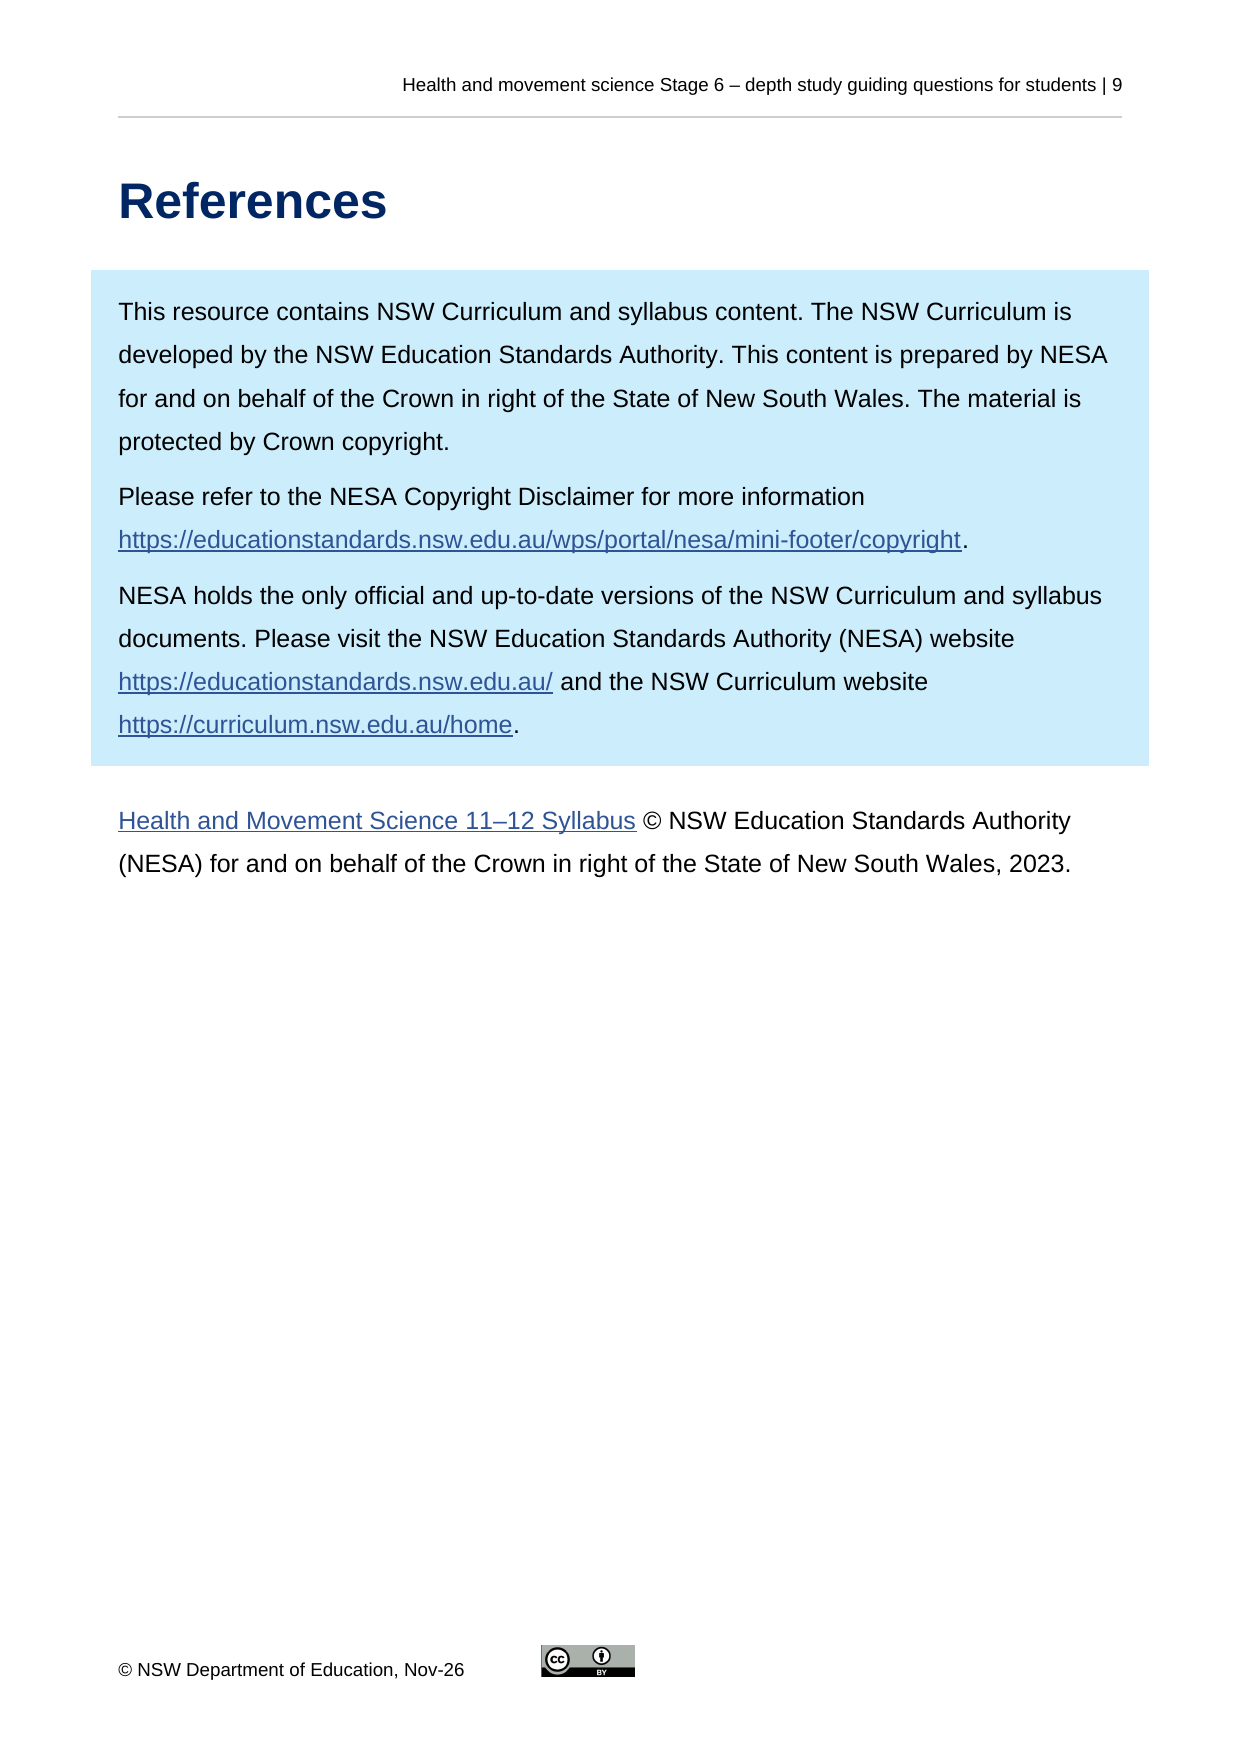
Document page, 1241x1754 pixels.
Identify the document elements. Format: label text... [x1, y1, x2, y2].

text NESA holds the only official and up-to-date versions of the NSW Curriculum and syllabus documents. Please visit the NSW Education Standards Authority (NESA) website https://educationstandards.nsw.edu.au/ and the NSW Curriculum website https://curriculum.nsw.edu.au/home. [97, 554, 1143, 760]
text This resource contains NSW Curriculum and syllabus content. The NSW Curriculum is developed by the NSW Education Standards Authority. This content is prepared by NESA for and on behalf of the Crown in right of the State of New South Wales. The material is protected by Crown copyright. [97, 277, 1143, 455]
text Please refer to the NESA Copyright Disclaimer for more information https://educationstandards.nsw.edu.au/wps/portal/nesa/mini-footer/copyright. [97, 455, 1143, 554]
picture [541, 1645, 635, 1677]
subtitle References [118, 172, 1122, 229]
text Health and Movement Science 11–12 Syllabus © NSW Education Standards Authority (NESA) for and on behalf of the Crown in right of the State of New South Wales, 2023. [118, 806, 1122, 878]
